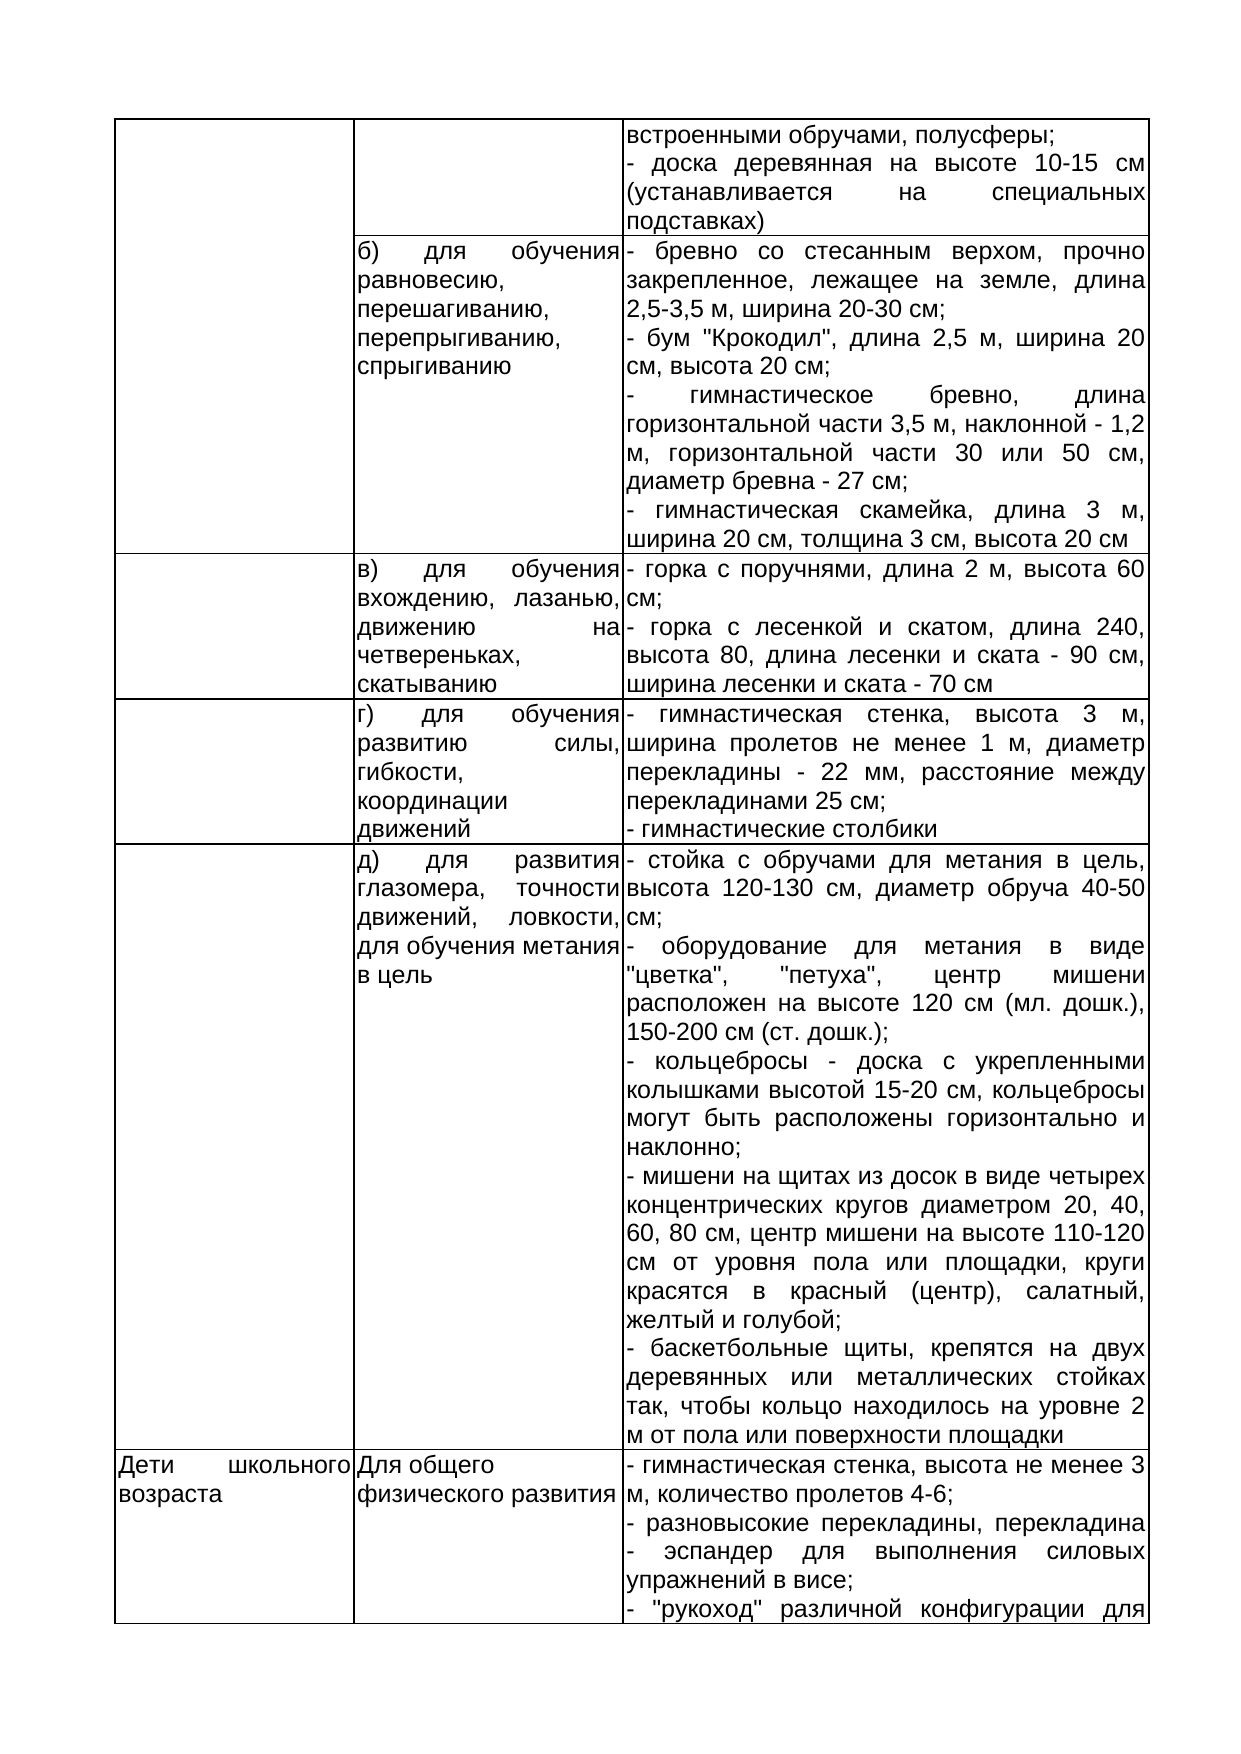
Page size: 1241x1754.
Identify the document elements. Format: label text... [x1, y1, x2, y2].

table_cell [355, 1450, 622, 1622]
table_cell г) для обучения развитию силы, гибкости, координации движений [355, 700, 622, 843]
table_cell б) для обучения равновесию, перешагиванию, перепрыгиванию, спрыгиванию [355, 236, 622, 552]
table_cell - горка с поручнями, длина 2 м, высота 60 см; - горка с лесенкой и скатом, длина 240, высота 80, длина лесенки и ската - 90 см, ширина лесенки и ската - 70 см [624, 554, 1148, 698]
table_cell д) для развития глазомера, точности движений, ловкости, для обучения метания в цель [355, 845, 622, 1448]
table_cell в) для обучения вхождению, лазанью, движению на четвереньках, скатыванию [355, 554, 622, 698]
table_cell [624, 120, 1148, 235]
table_cell - стойка с обручами для метания в цель, высота 120-130 см, диаметр обруча 40-50 см; - оборудование для метания в виде "цветка", "петуха", центр мишени расположен на высоте 120 см (мл. дошк.), 150-200 см (ст. дошк.); - кольцебросы - доска с укрепленными колышками высотой 15-20 см, кольцебросы могут быть расположены горизонтально и наклонно; - мишени на щитах из досок в виде четырех концентрических кругов диаметром 20, 40, 60, 80 см, центр мишени на высоте 110-120 см от уровня пола или площадки, круги красятся в красный (центр), салатный, желтый и голубой; - баскетбольные щиты, крепятся на двух деревянных или металлических стойках так, чтобы кольцо находилось на уровне 2 м от пола или поверхности площадки [624, 845, 1148, 1448]
table_cell [116, 554, 353, 698]
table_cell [116, 120, 353, 552]
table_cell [355, 120, 622, 235]
table_cell [116, 845, 353, 1448]
table_cell - гимнастическая стенка, высота 3 м, ширина пролетов не менее 1 м, диаметр перекладины - 22 мм, расстояние между перекладинами 25 см; - гимнастические столбики [624, 700, 1148, 843]
table_cell - бревно со стесанным верхом, прочно закрепленное, лежащее на земле, длина 2,5-3,5 м, ширина 20-30 см; - бум "Крокодил", длина 2,5 м, ширина 20 см, высота 20 см; - гимнастическое бревно, длина горизонтальной части 3,5 м, наклонной - 1,2 м, горизонтальной части 30 или 50 см, диаметр бревна - 27 см; - гимнастическая скамейка, длина 3 м, ширина 20 см, толщина 3 см, высота 20 см [624, 236, 1148, 552]
table_cell [116, 700, 353, 843]
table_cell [116, 1450, 353, 1622]
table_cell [624, 1450, 1148, 1622]
